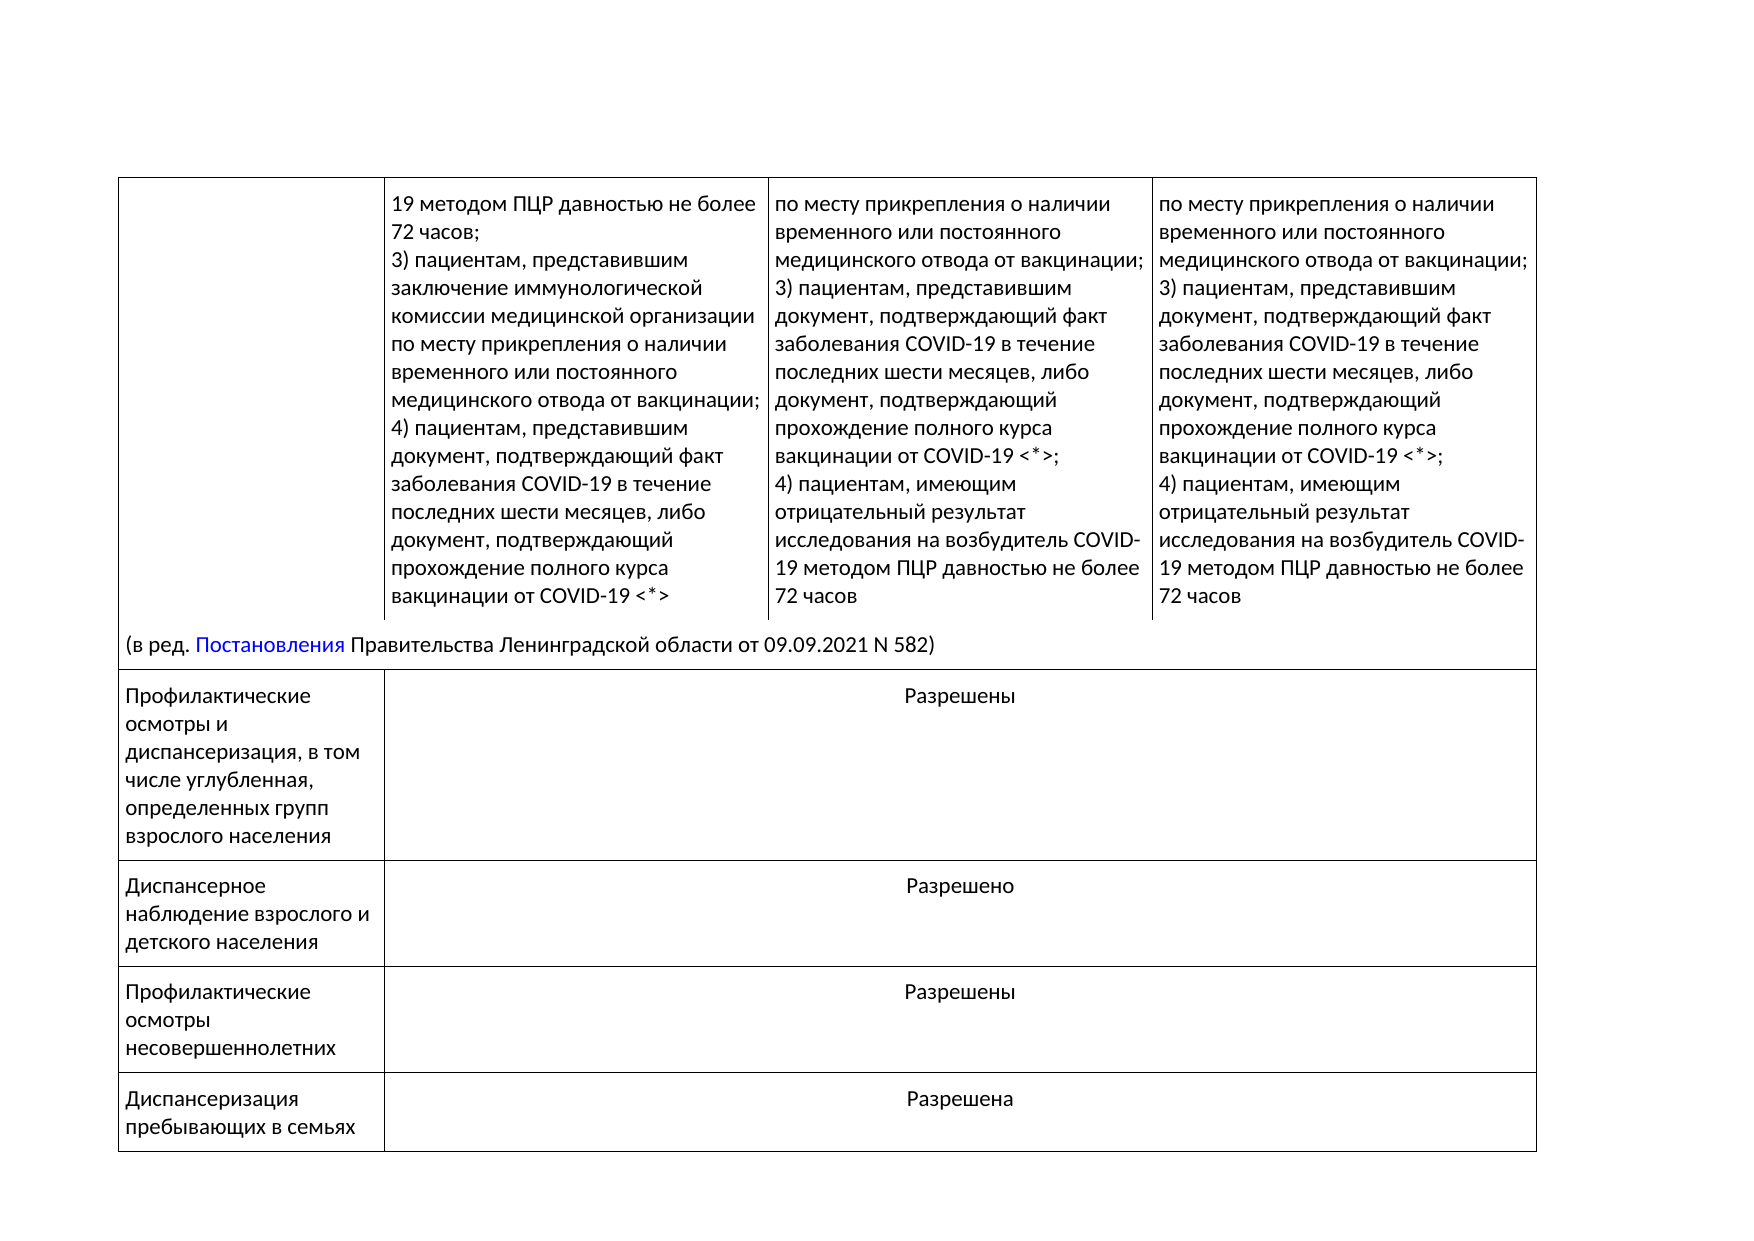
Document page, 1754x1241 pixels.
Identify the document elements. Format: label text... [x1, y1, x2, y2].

table_cell Разрешена [385, 1073, 1536, 1151]
table_cell Профилактические осмотры и диспансеризация, в том числе углубленная, определенных групп взрослого населения [119, 670, 384, 859]
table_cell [119, 178, 384, 620]
table_cell Разрешены [385, 967, 1536, 1072]
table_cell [385, 178, 768, 620]
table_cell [1153, 178, 1536, 620]
table_cell Профилактические осмотры несовершеннолетних [119, 967, 384, 1072]
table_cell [769, 178, 1152, 620]
table_cell Диспансерное наблюдение взрослого и детского населения [119, 861, 384, 966]
table_cell Разрешено [385, 861, 1536, 966]
table_cell Разрешены [385, 670, 1536, 859]
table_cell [119, 1073, 384, 1151]
table_cell (в ред. Постановления Правительства Ленинградской области от 09.09.2021 N 582) [119, 620, 1536, 669]
